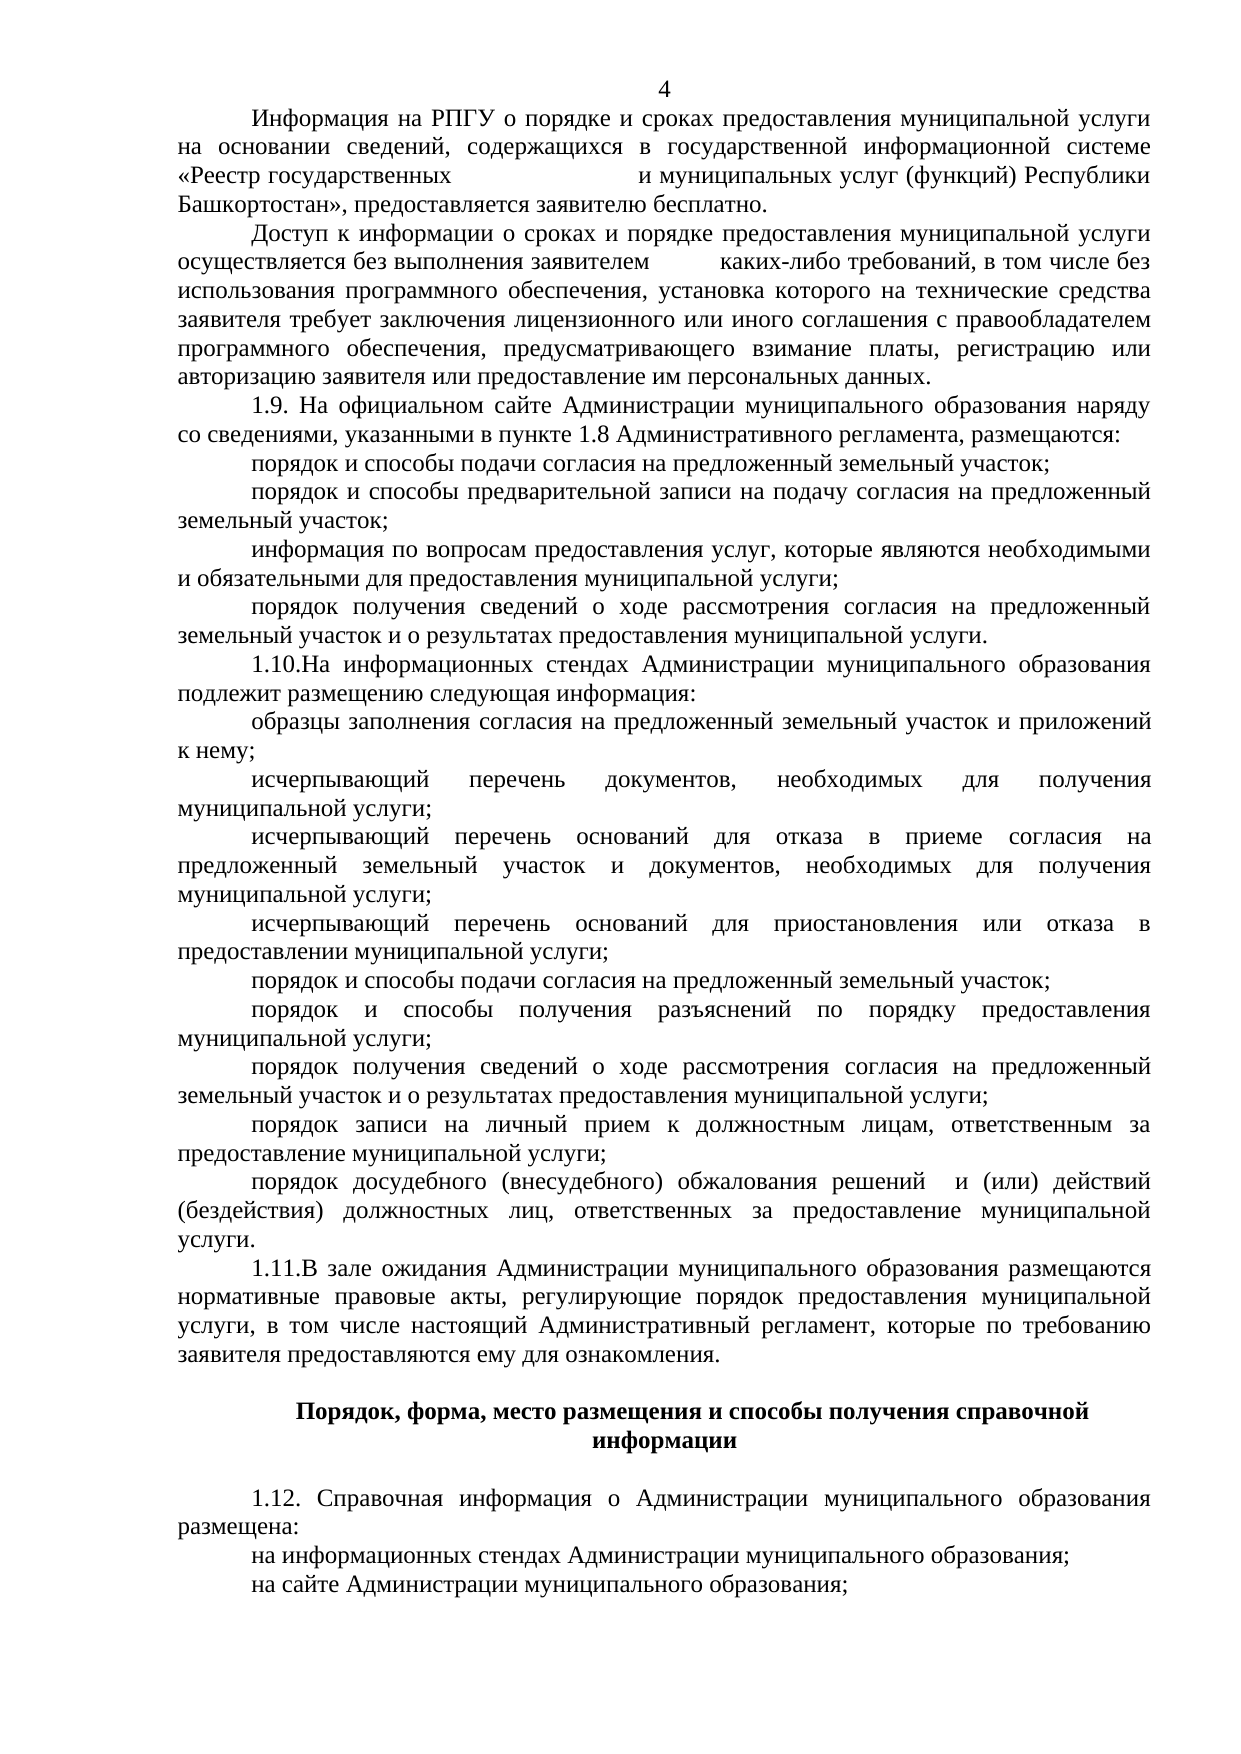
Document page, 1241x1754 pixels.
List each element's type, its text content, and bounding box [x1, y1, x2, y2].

text образцы заполнения согласия на предложенный земельный участок и приложений к нему; [177, 706, 1152, 764]
text 1.9. На официальном сайте Администрации муниципального образования наряду со сведениями, указанными в пункте 1.8 Административного регламента, размещаются: [177, 390, 1152, 448]
text Порядок, форма, место размещения и способы получения справочной информации [177, 1396, 1152, 1454]
text порядок получения сведений о ходе рассмотрения согласия на предложенный земельный участок и о результатах предоставления муниципальной услуги. [177, 591, 1152, 649]
text 1.10.На информационных стендах Администрации муниципального образования подлежит размещению следующая информация: [177, 649, 1152, 706]
text 1.11.В зале ожидания Администрации муниципального образования размещаются нормативные правовые акты, регулирующие порядок предоставления муниципальной услуги, в том числе настоящий Административный регламент, которые по требованию заявителя предоставляются ему для ознакомления. [177, 1253, 1152, 1368]
text информация по вопросам предоставления услуг, которые являются необходимыми и обязательными для предоставления муниципальной услуги; [177, 534, 1152, 591]
text на информационных стендах Администрации муниципального образования; [177, 1540, 1152, 1569]
text на сайте Администрации муниципального образования; [177, 1569, 1152, 1598]
text исчерпывающий перечень оснований для приостановления или отказа в предоставлении муниципальной услуги; [177, 908, 1152, 965]
text порядок и способы предварительной записи на подачу согласия на предложенный земельный участок; [177, 476, 1152, 534]
text порядок и способы подачи согласия на предложенный земельный участок; [177, 965, 1152, 994]
text порядок получения сведений о ходе рассмотрения согласия на предложенный земельный участок и о результатах предоставления муниципальной услуги; [177, 1051, 1152, 1109]
text порядок досудебного (внесудебного) обжалования решений и (или) действий (бездействия) должностных лиц, ответственных за предоставление муниципальной услуги. [177, 1166, 1152, 1253]
text 1.12. Справочная информация о Администрации муниципального образования размещена: [177, 1483, 1152, 1540]
text Доступ к информации о сроках и порядке предоставления муниципальной услуги осуществляется без выполнения заявителем каких-либо требований, в том числе без использования программного обеспечения, установка которого на технические средства заявителя требует заключения лицензионного или иного соглашения с правообладателем программного обеспечения, предусматривающего взимание платы, регистрацию или авторизацию заявителя или предоставление им персональных данных. [177, 218, 1152, 390]
text порядок и способы получения разъяснений по порядку предоставления муниципальной услуги; [177, 994, 1152, 1051]
text порядок и способы подачи согласия на предложенный земельный участок; [177, 448, 1152, 476]
text порядок записи на личный прием к должностным лицам, ответственным за предоставление муниципальной услуги; [177, 1109, 1152, 1166]
text Информация на РПГУ о порядке и сроках предоставления муниципальной услуги на основании сведений, содержащихся в государственной информационной системе «Реестр государственных и муниципальных услуг (функций) Республики Башкортостан», предоставляется заявителю бесплатно. [177, 103, 1152, 218]
text исчерпывающий перечень документов, необходимых для получения муниципальной услуги; [177, 764, 1152, 821]
text исчерпывающий перечень оснований для отказа в приеме согласия на предложенный земельный участок и документов, необходимых для получения муниципальной услуги; [177, 821, 1152, 908]
